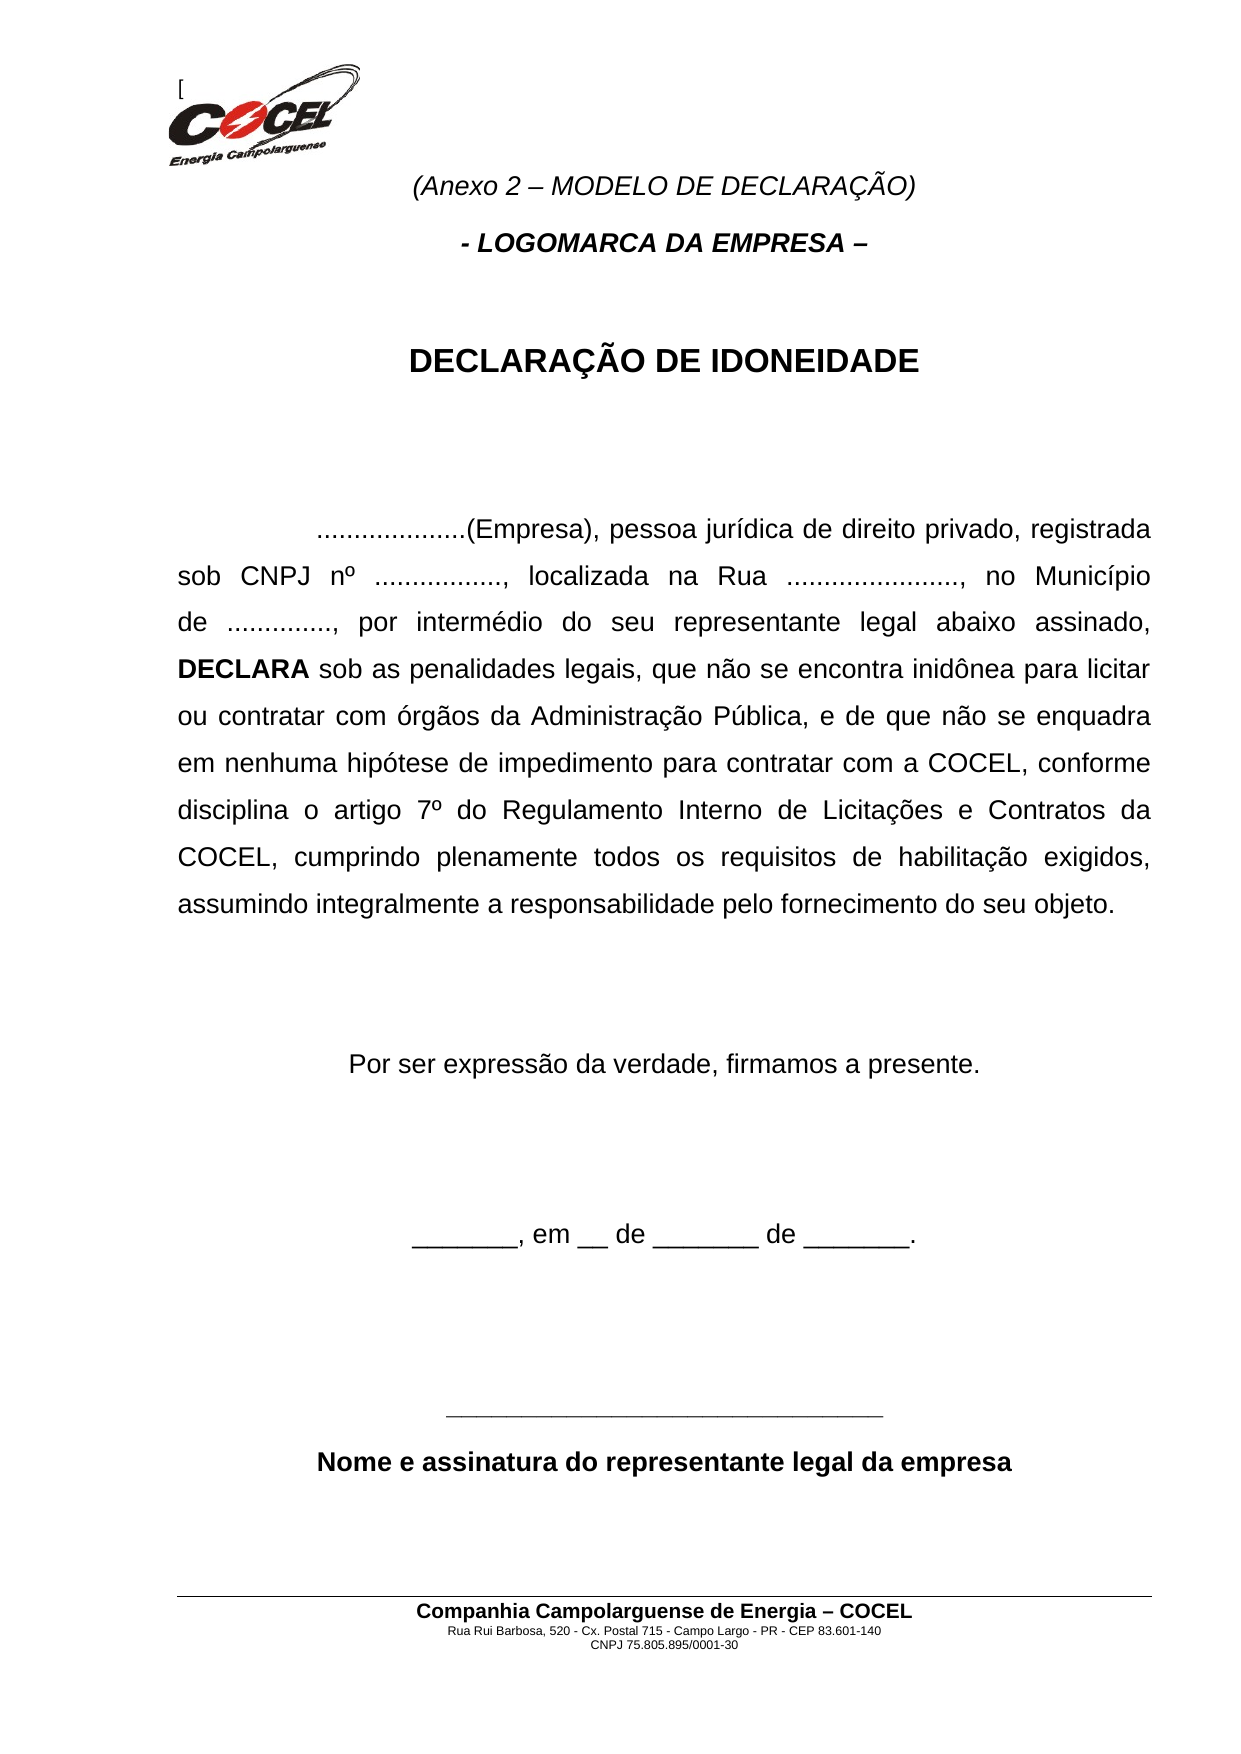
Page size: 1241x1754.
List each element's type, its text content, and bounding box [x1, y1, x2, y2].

text Nome e assinatura do representante legal da empresa [177, 1446, 1152, 1477]
text DECLARAÇÃO DE IDONEIDADE [177, 342, 1152, 380]
text - LOGOMARCA DA EMPRESA – [177, 227, 1152, 258]
text (Anexo 2 – MODELO DE DECLARAÇÃO) [177, 148, 1152, 202]
text _______, em __ de _______ de _______. [177, 1218, 1152, 1250]
text Por ser expressão da verdade, firmamos a presente. [177, 1048, 1152, 1079]
text ....................(Empresa), pessoa jurídica de direito privado, registrada sob CNPJ nº ................., localizada na Rua ......................., no Município de .............., por intermédio do seu representante legal abaixo assinado, DECLARA sob as penalidades legais, que não se encontra inidônea para licitar ou contratar com órgãos da Administração Pública, e de que não se enquadra em nenhuma hipótese de impedimento para contratar com a COCEL, conforme disciplina o artigo 7º do Regulamento Interno de Licitações e Contratos da COCEL, cumprindo plenamente todos os requisitos de habilitação exigidos, assumindo integralmente a responsabilidade pelo fornecimento do seu objeto. [177, 513, 1152, 919]
text _____________________________ [177, 1389, 1152, 1420]
picture [168, 64, 360, 166]
